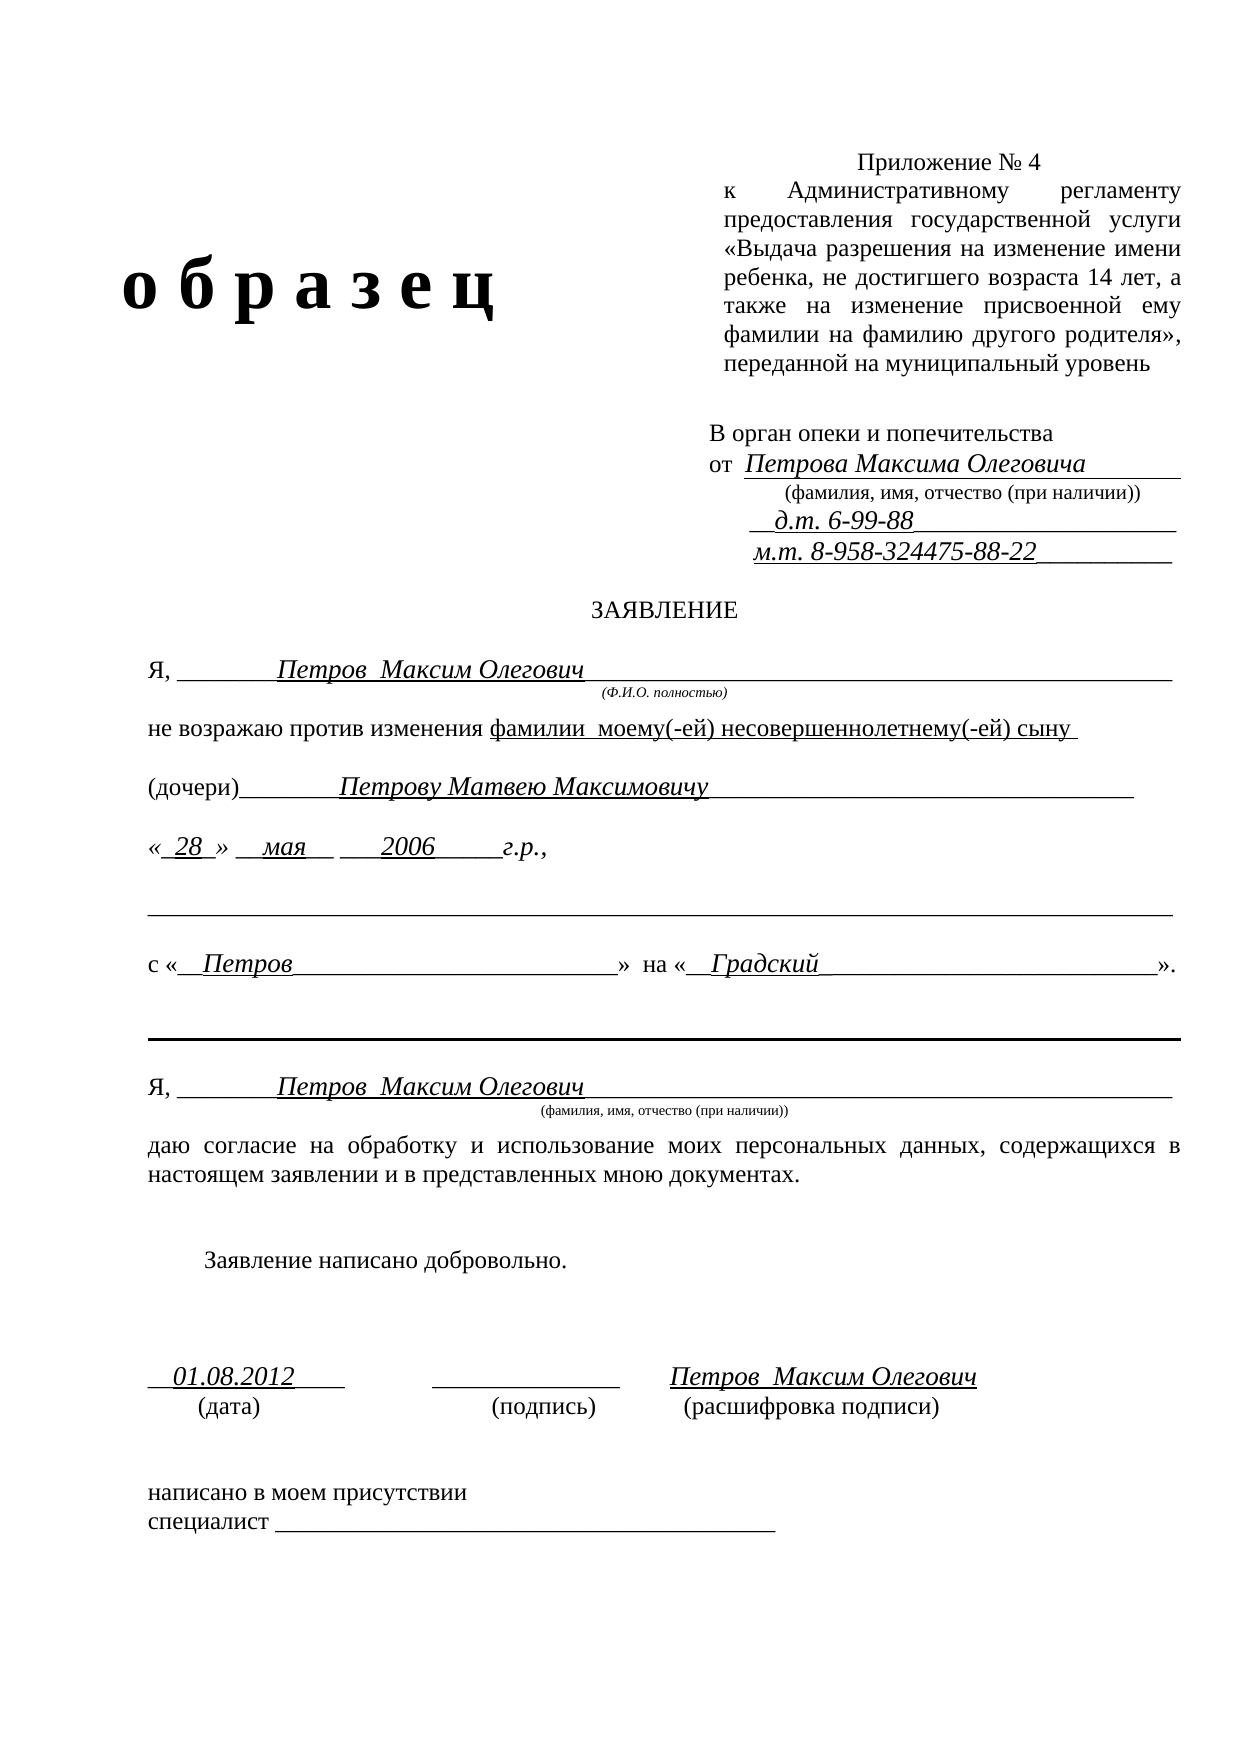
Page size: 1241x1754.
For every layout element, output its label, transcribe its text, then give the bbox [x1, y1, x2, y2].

text даю согласие на обработку и использование моих персональных данных, содержащихся в настоящем заявлении и в представленных мною документах. [148, 1130, 1181, 1188]
text специалист ________________________________________ [148, 1506, 1181, 1535]
text к Административному регламенту предоставления государственной услуги «Выдача разрешения на изменение имени ребенка, не достигшего возраста 14 лет, а также на изменение присвоенной ему фамилии на фамилию другого родителя», переданной на муниципальный уровень [724, 176, 1181, 377]
text Я, ________Петров Максим Олегович_______________________________________________ [148, 1070, 1181, 1101]
text м.т. 8-958-324475-88-22__________ [744, 533, 1181, 567]
text (фамилия, имя, отчество (при наличии)) [148, 1101, 1181, 1130]
text __________________________________________________________________________________ [148, 890, 1181, 919]
text «_28_» __мая__ ___2006_____г.р., [148, 830, 1181, 861]
text В орган опеки и попечительства [709, 418, 1181, 447]
text (дочери)________Петрову Матвею Максимовичу__________________________________ [148, 770, 1181, 801]
text (фамилия, имя, отчество (при наличии)) [744, 479, 1181, 502]
text от Петрова Максима Олеговича [709, 447, 1181, 478]
text не возражаю против изменения фамилии моему(-ей) несовершеннолетнему(-ей) сыну [148, 713, 1181, 742]
text __д.т. 6-99-88_____________________ [744, 502, 1181, 533]
text ЗАЯВЛЕНИЕ [148, 595, 1181, 624]
text __01.08.2012____ _______________ Петров Максим Олегович [148, 1360, 1181, 1391]
text Заявление написано добровольно. [148, 1245, 1181, 1274]
text (Ф.И.О. полностью) [148, 684, 1181, 713]
text Я, ________Петров Максим Олегович_______________________________________________ [148, 653, 1181, 684]
text написано в моем присутствии [148, 1477, 1181, 1506]
text (дата) (подпись) (расшифровка подписи) [148, 1391, 1181, 1420]
text с «__Петров__________________________» на «__Градский___________________________». [148, 948, 1181, 979]
text Приложение № 4 [148, 147, 1181, 176]
